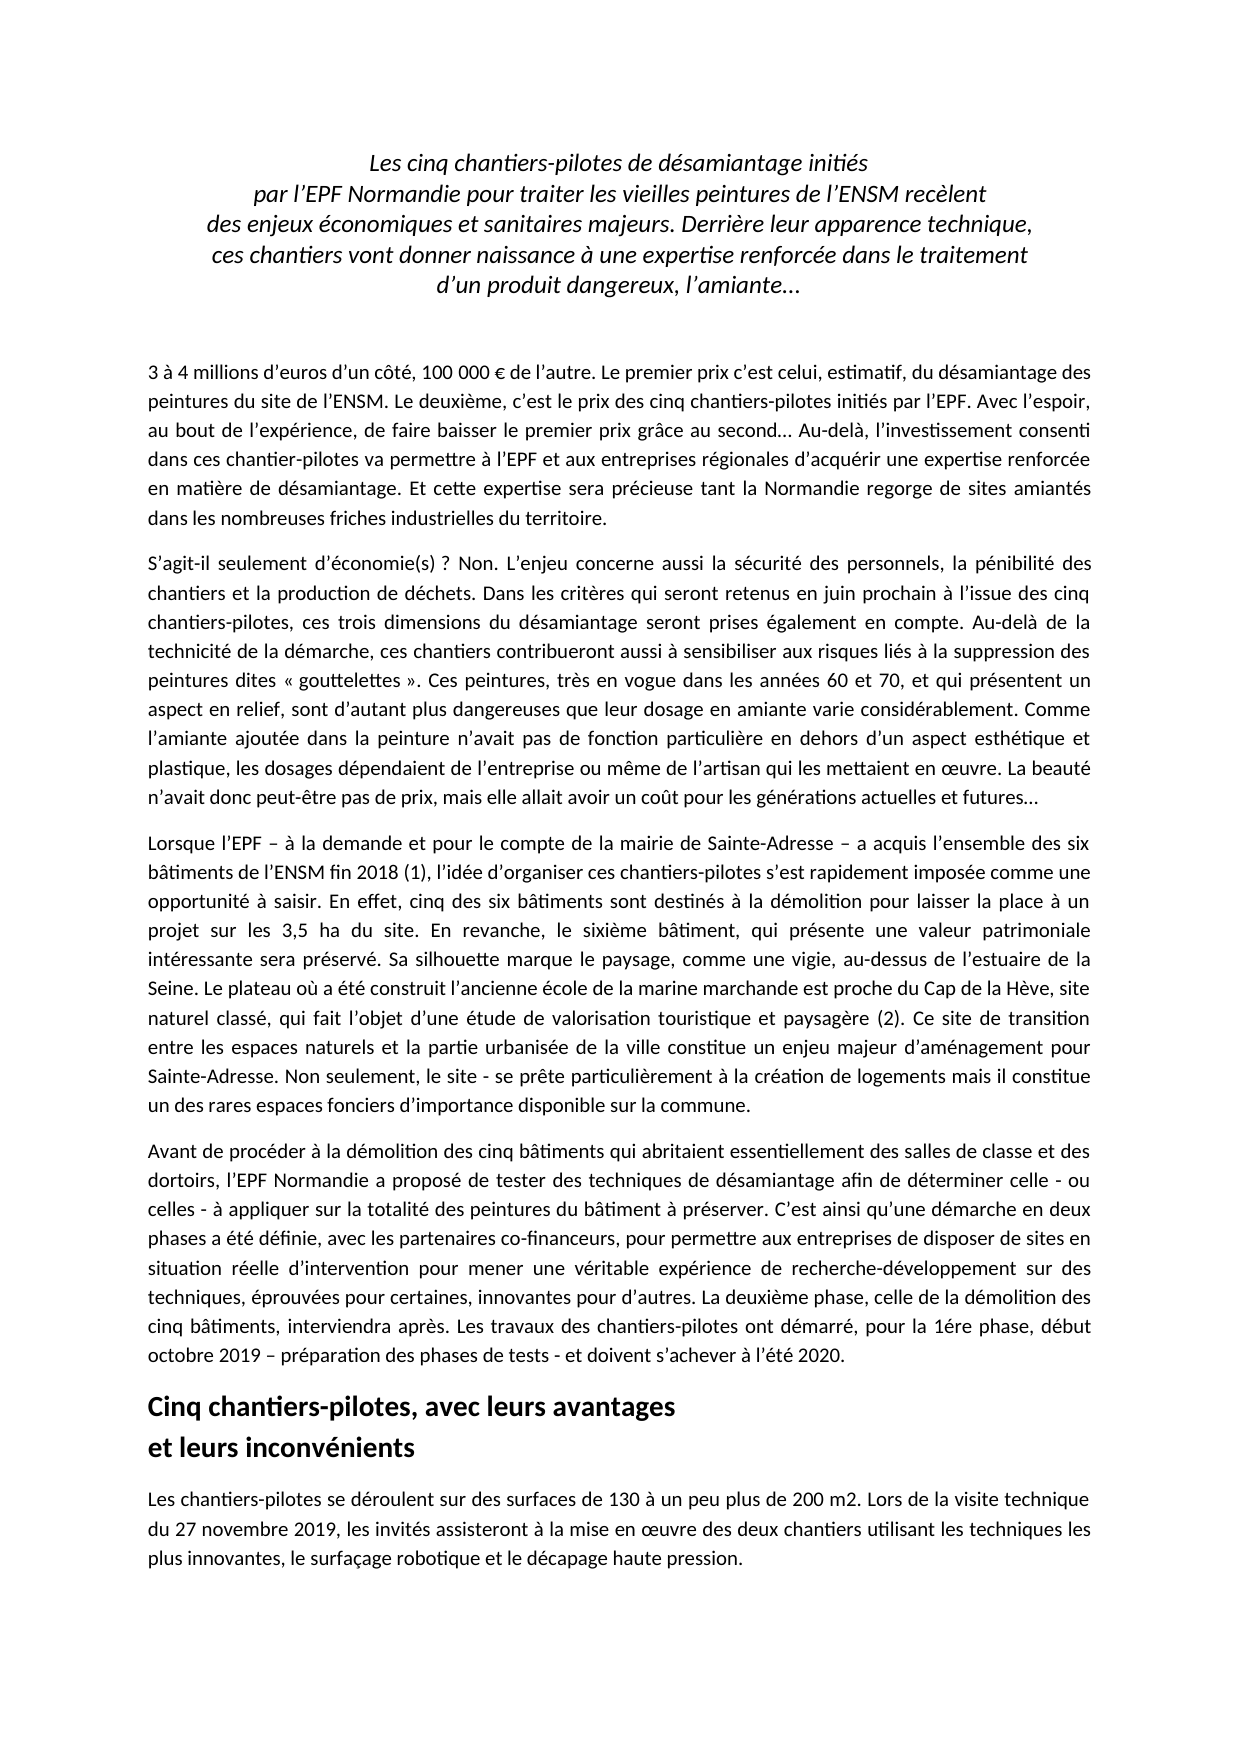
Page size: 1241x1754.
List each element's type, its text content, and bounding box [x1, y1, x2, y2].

text Les chantiers-pilotes se déroulent sur des surfaces de 130 à un peu plus de 200 m2. Lors de la visite technique du 27 novembre 2019, les invités assisteront à la mise en œuvre des deux chantiers utilisant les techniques les plus innovantes, le surfaçage robotique et le décapage haute pression. [148, 1487, 1093, 1570]
text Les cinq chantiers-pilotes de désamiantage initiés par l’EPF Normandie pour traiter les vieilles peintures de l’ENSM recèlent des enjeux économiques et sanitaires majeurs. Derrière leur apparence technique, ces chantiers vont donner naissance à une expertise renforcée dans le traitement d’un produit dangereux, l’amiante... [148, 148, 1093, 300]
text Avant de procéder à la démolition des cinq bâtiments qui abritaient essentiellement des salles de classe et des dortoirs, l’EPF Normandie a proposé de tester des techniques de désamiantage afin de déterminer celle - ou celles - à appliquer sur la totalité des peintures du bâtiment à préserver. C’est ainsi qu’une démarche en deux phases a été définie, avec les partenaires co-financeurs, pour permettre aux entreprises de disposer de sites en situation réelle d’intervention pour mener une véritable expérience de recherche-développement sur des techniques, éprouvées pour certaines, innovantes pour d’autres. La deuxième phase, celle de la démolition des cinq bâtiments, interviendra après. Les travaux des chantiers-pilotes ont démarré, pour la 1ére phase, début octobre 2019 – préparation des phases de tests - et doivent s’achever à l’été 2020. [148, 1138, 1093, 1368]
text Lorsque l’EPF – à la demande et pour le compte de la mairie de Sainte-Adresse – a acquis l’ensemble des six bâtiments de l’ENSM fin 2018 (1), l’idée d’organiser ces chantiers-pilotes s’est rapidement imposée comme une opportunité à saisir. En effet, cinq des six bâtiments sont destinés à la démolition pour laisser la place à un projet sur les 3,5 ha du site. En revanche, le sixième bâtiment, qui présente une valeur patrimoniale intéressante sera préservé. Sa silhouette marque le paysage, comme une vigie, au-dessus de l’estuaire de la Seine. Le plateau où a été construit l’ancienne école de la marine marchande est proche du Cap de la Hève, site naturel classé, qui fait l’objet d’une étude de valorisation touristique et paysagère (2). Ce site de transition entre les espaces naturels et la partie urbanisée de la ville constitue un enjeu majeur d’aménagement pour Sainte-Adresse. Non seulement, le site - se prête particulièrement à la création de logements mais il constitue un des rares espaces fonciers d’importance disponible sur la commune. [148, 830, 1093, 1118]
text S’agit-il seulement d’économie(s) ? Non. L’enjeu concerne aussi la sécurité des personnels, la pénibilité des chantiers et la production de déchets. Dans les critères qui seront retenus en juin prochain à l’issue des cinq chantiers-pilotes, ces trois dimensions du désamiantage seront prises également en compte. Au-delà de la technicité de la démarche, ces chantiers contribueront aussi à sensibiliser aux risques liés à la suppression des peintures dites « gouttelettes ». Ces peintures, très en vogue dans les années 60 et 70, et qui présentent un aspect en relief, sont d’autant plus dangereuses que leur dosage en amiante varie considérablement. Comme l’amiante ajoutée dans la peinture n’avait pas de fonction particulière en dehors d’un aspect esthétique et plastique, les dosages dépendaient de l’entreprise ou même de l’artisan qui les mettaient en œuvre. La beauté n’avait donc peut-être pas de prix, mais elle allait avoir un coût pour les générations actuelles et futures… [148, 551, 1093, 809]
text 3 à 4 millions d’euros d’un côté, 100 000 € de l’autre. Le premier prix c’est celui, estimatif, du désamiantage des peintures du site de l’ENSM. Le deuxième, c’est le prix des cinq chantiers-pilotes initiés par l’EPF. Avec l’espoir, au bout de l’expérience, de faire baisser le premier prix grâce au second… Au-delà, l’investissement consenti dans ces chantier-pilotes va permettre à l’EPF et aux entreprises régionales d’acquérir une expertise renforcée en matière de désamiantage. Et cette expertise sera précieuse tant la Normandie regorge de sites amiantés dans les nombreuses friches industrielles du territoire. [148, 359, 1093, 530]
text Cinq chantiers-pilotes, avec leurs avantages et leurs inconvénients [148, 1388, 1093, 1465]
